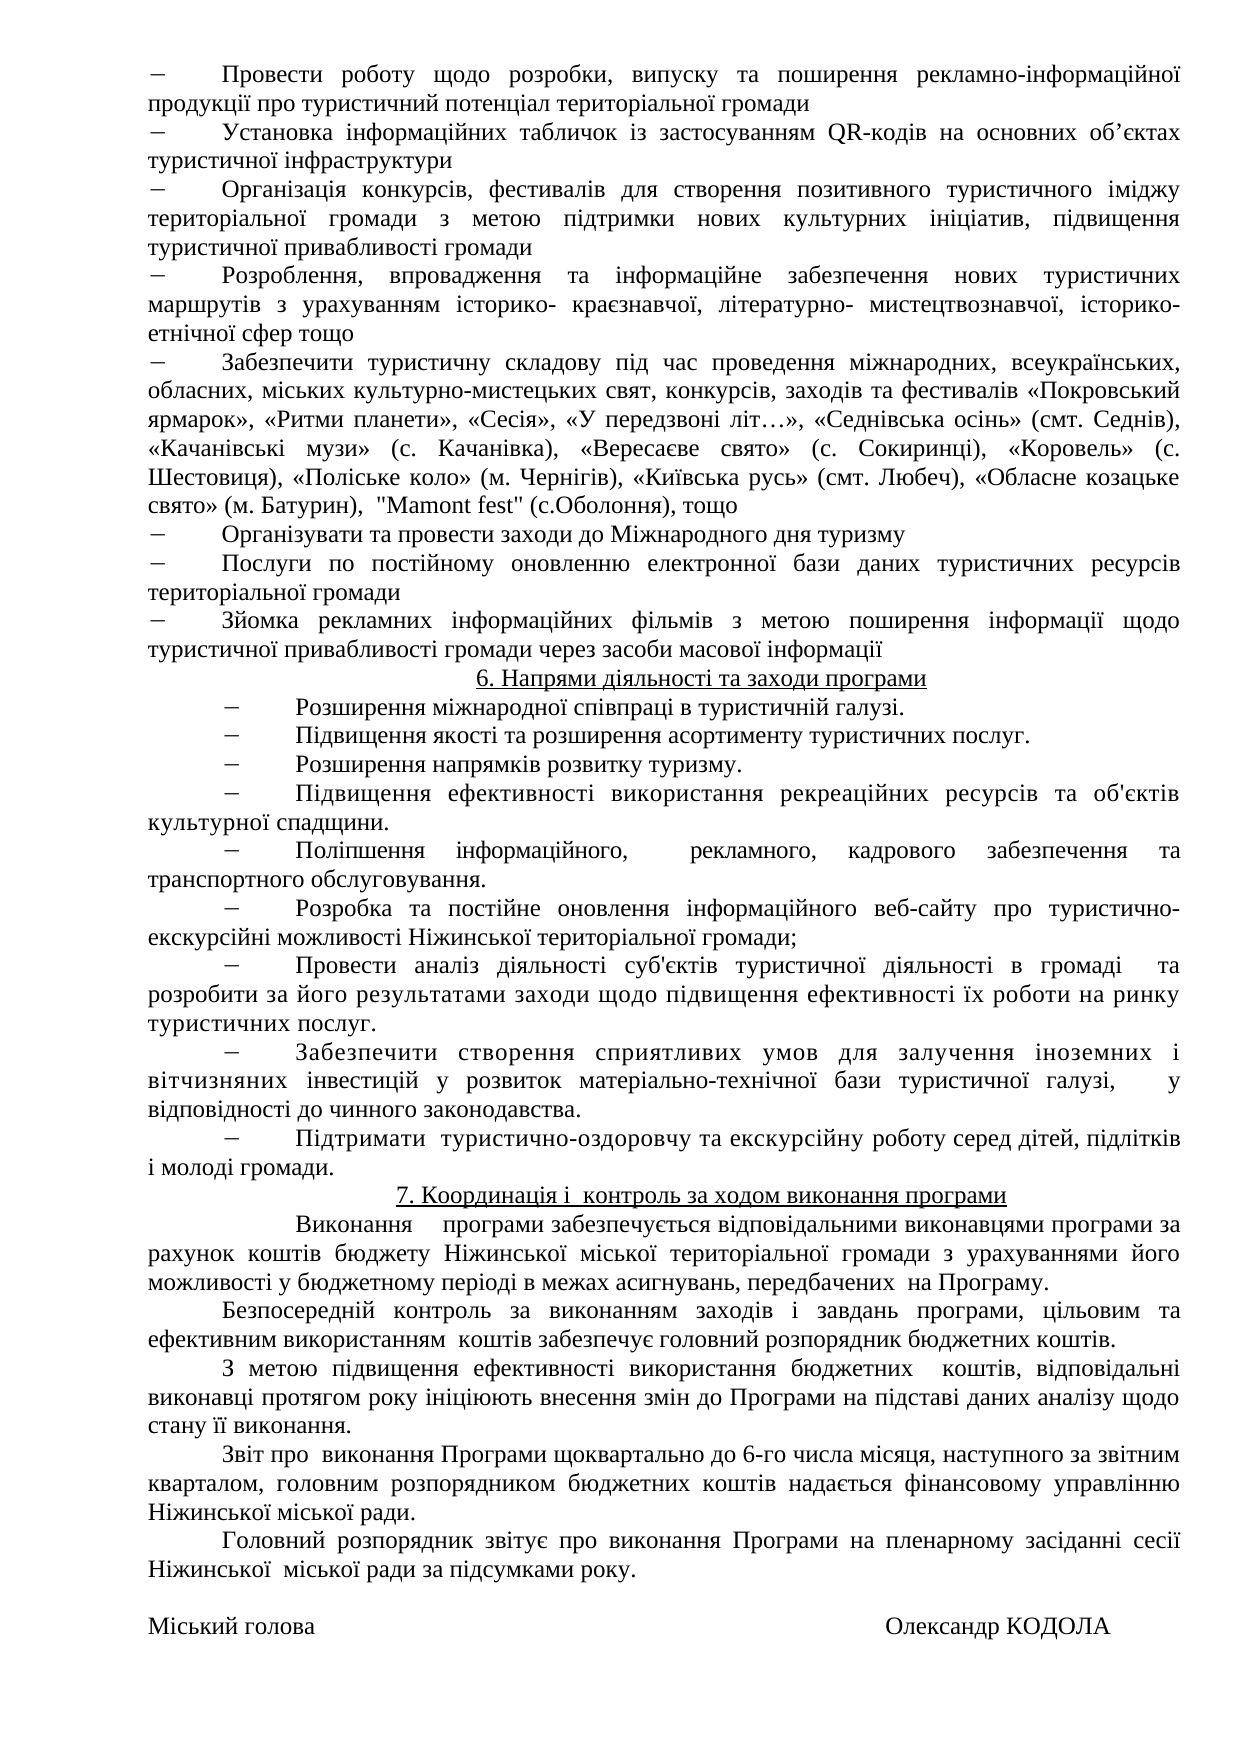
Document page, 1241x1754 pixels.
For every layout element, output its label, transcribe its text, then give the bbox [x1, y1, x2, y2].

text Безпосередній контроль за виконанням заходів і завдань програми, цільовим та ефективним використанням коштів забезпечує головний розпорядник бюджетних коштів. [148, 1295, 1181, 1353]
list Організувати та провести заходи до Міжнародного дня туризму [148, 519, 1181, 548]
list Організація конкурсів, фестивалів для створення позитивного туристичного іміджу територіальної громади з метою підтримки нових культурних ініціатив, підвищення туристичної привабливості громади [148, 174, 1181, 260]
text 6. Напрями діяльності та заходи програми [148, 663, 1181, 692]
list Розширення напрямків розвитку туризму. [148, 749, 1181, 778]
list Підтримати туристично-оздоровчу та екскурсійну роботу серед дітей, підлітків і молоді громади. [148, 1123, 1181, 1180]
list Розробка та постійне оновлення інформаційного веб-сайту про туристично-екскурсійні можливості Ніжинської територіальної громади; [148, 893, 1181, 950]
list Провести аналіз діяльності суб'єктів туристичної діяльності в громаді та розробити за його результатами заходи щодо підвищення ефективності їх роботи на ринку туристичних послуг. [148, 950, 1181, 1037]
text Звіт про виконання Програми щоквартально до 6-го числа місяця, наступного за звітним кварталом, головним розпорядником бюджетних коштів надається фінансовому управлінню Ніжинської міської ради. [148, 1439, 1181, 1525]
list Підвищення ефективності використання рекреаційних ресурсів та об'єктів культурної спадщини. [148, 778, 1181, 835]
text Міський голова Олександр КОДОЛА [148, 1611, 1181, 1639]
list Поліпшення інформаційного, рекламного, кадрового забезпечення та транспортного обслуговування. [148, 835, 1181, 893]
text З метою підвищення ефективності використання бюджетних коштів, відповідальні виконавці протягом року ініціюють внесення змін до Програми на підставі даних аналізу щодо стану її виконання. [148, 1353, 1181, 1439]
list Забезпечити туристичну складову під час проведення міжнародних, всеукраїнських, обласних, міських культурно-мистецьких свят, конкурсів, заходів та фестивалів «Покровський ярмарок», «Ритми планети», «Сесія», «У передзвоні літ…», «Седнівська осінь» (смт. Седнів), «Качанівські музи» (с. Качанівка), «Вересаєве свято» (с. Сокиринці), «Коровель» (с. Шестовиця), «Поліське коло» (м. Чернігів), «Київська русь» (смт. Любеч), «Обласне козацьке свято» (м. Батурин), "Mamont fest" (с.Оболоння), тощо [148, 347, 1181, 519]
list Послуги по постійному оновленню електронної бази даних туристичних ресурсів територіальної громади [148, 548, 1181, 605]
text Виконання програми забезпечується відповідальними виконавцями програми за рахунок коштів бюджету Ніжинської міської територіальної громади з урахуваннями його можливості у бюджетному періоді в межах асигнувань, передбачених на Програму. [148, 1209, 1181, 1295]
list Розроблення, впровадження та інформаційне забезпечення нових туристичних маршрутів з урахуванням історико- краєзнавчої, літературно- мистецтвознавчої, історико- етнічної сфер тощо [148, 260, 1181, 347]
list Підвищення якості та розширення асортименту туристичних послуг. [148, 720, 1181, 749]
list Забезпечити створення сприятливих умов для залучення іноземних і вітчизняних інвестицій у розвиток матеріально-технічної бази туристичної галузі, у відповідності до чинного законодавства. [148, 1037, 1181, 1123]
list Установка інформаційних табличок із застосуванням QR-кодів на основних об’єктах туристичної інфраструктури [148, 117, 1181, 174]
text Головний розпорядник звітує про виконання Програми на пленарному засіданні сесії Ніжинської міської ради за підсумками року. [148, 1525, 1181, 1583]
list Зйомка рекламних інформаційних фільмів з метою поширення інформації щодо туристичної привабливості громади через засоби масової інформації [148, 605, 1181, 663]
text 7. Координація і контроль за ходом виконання програми [148, 1180, 1181, 1209]
list Провести роботу щодо розробки, випуску та поширення рекламно-інформаційної продукції про туристичний потенціал територіальної громади [148, 59, 1181, 117]
list Розширення міжнародної співпраці в туристичній галузі. [148, 692, 1181, 720]
